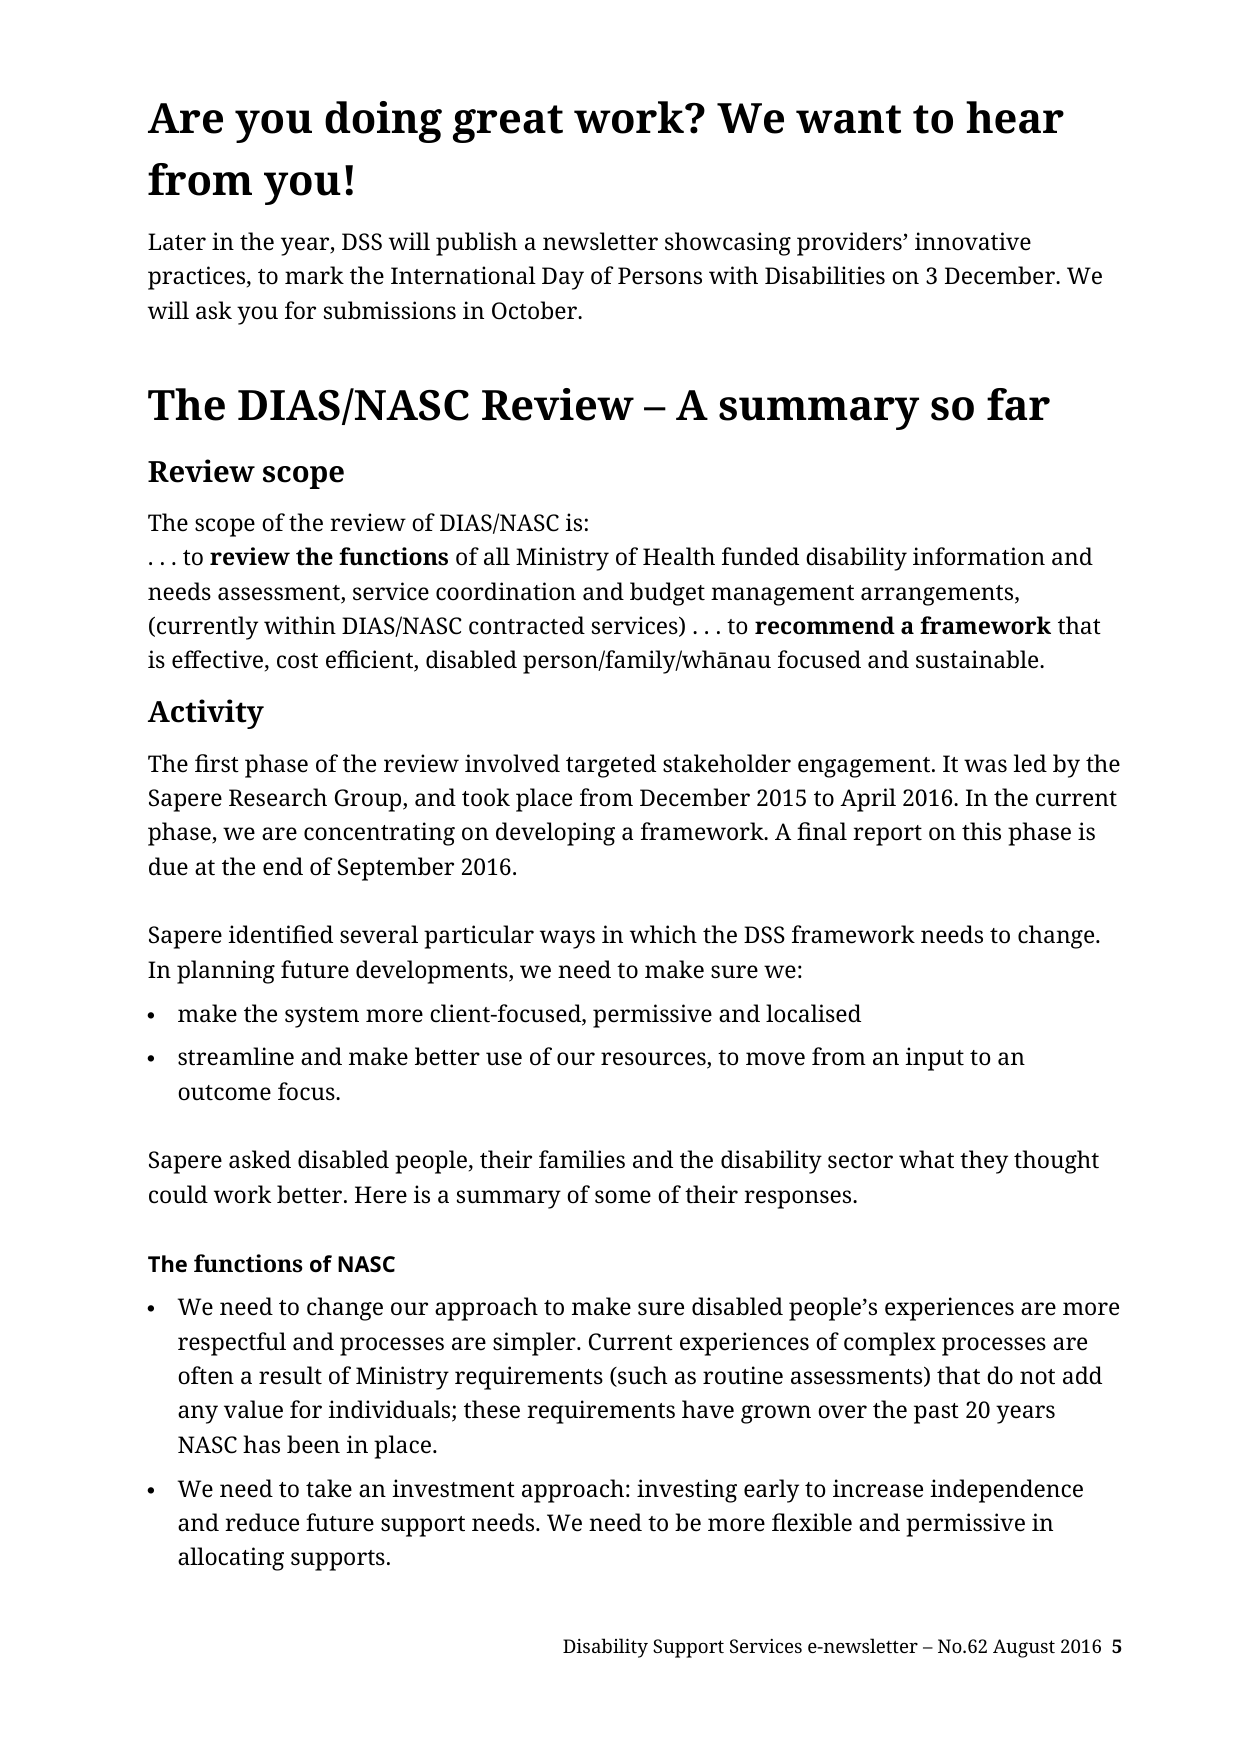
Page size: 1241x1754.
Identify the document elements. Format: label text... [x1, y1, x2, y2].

subtitle Are you doing great work? We want to hear from you! [148, 89, 1122, 208]
text The first phase of the review involved targeted stakeholder engagement. It was led by the Sapere Research Group, and took place from December 2015 to April 2016. In the current phase, we are concentrating on developing a framework. A final report on this phase is due at the end of September 2016. [148, 747, 1122, 882]
text Later in the year, DSS will publish a newsletter showcasing providers’ innovative practices, to mark the International Day of Persons with Disabilities on 3 December. We will ask you for submissions in October. [148, 226, 1122, 326]
text We need to change our approach to make sure disabled people’s experiences are more respectful and processes are simpler. Current experiences of complex processes are often a result of Ministry requirements (such as routine assessments) that do not add any value for individuals; these requirements have grown over the past 20 years NASC has been in place. [148, 1291, 1122, 1460]
subtitle Review scope [148, 451, 1122, 491]
subtitle The DIAS/NASC Review – A summary so far [148, 376, 1122, 433]
text make the system more client-focused, permissive and localised [148, 997, 1122, 1029]
text Sapere identified several particular ways in which the DSS framework needs to change. In planning future developments, we need to make sure we: [148, 919, 1122, 985]
text Sapere asked disabled people, their families and the disability sector what they thought could work better. Here is a summary of some of their responses. [148, 1144, 1122, 1210]
text The functions of NASC [148, 1247, 1122, 1279]
text The scope of the review of DIAS/NASC is: [148, 507, 1122, 538]
text We need to take an investment approach: investing early to increase independence and reduce future support needs. We need to be more flexible and permissive in allocating supports. [148, 1472, 1122, 1572]
subtitle Activity [148, 691, 1122, 731]
text streamline and make better use of our resources, to move from an input to an outcome focus. [148, 1041, 1122, 1107]
text . . . to review the functions of all Ministry of Health funded disability information and needs assessment, service coordination and budget management arrangements, (currently within DIAS/NASC contracted services) . . . to recommend a framework that is effective, cost efficient, disabled person/family/whānau focused and sustainable. [148, 541, 1122, 676]
